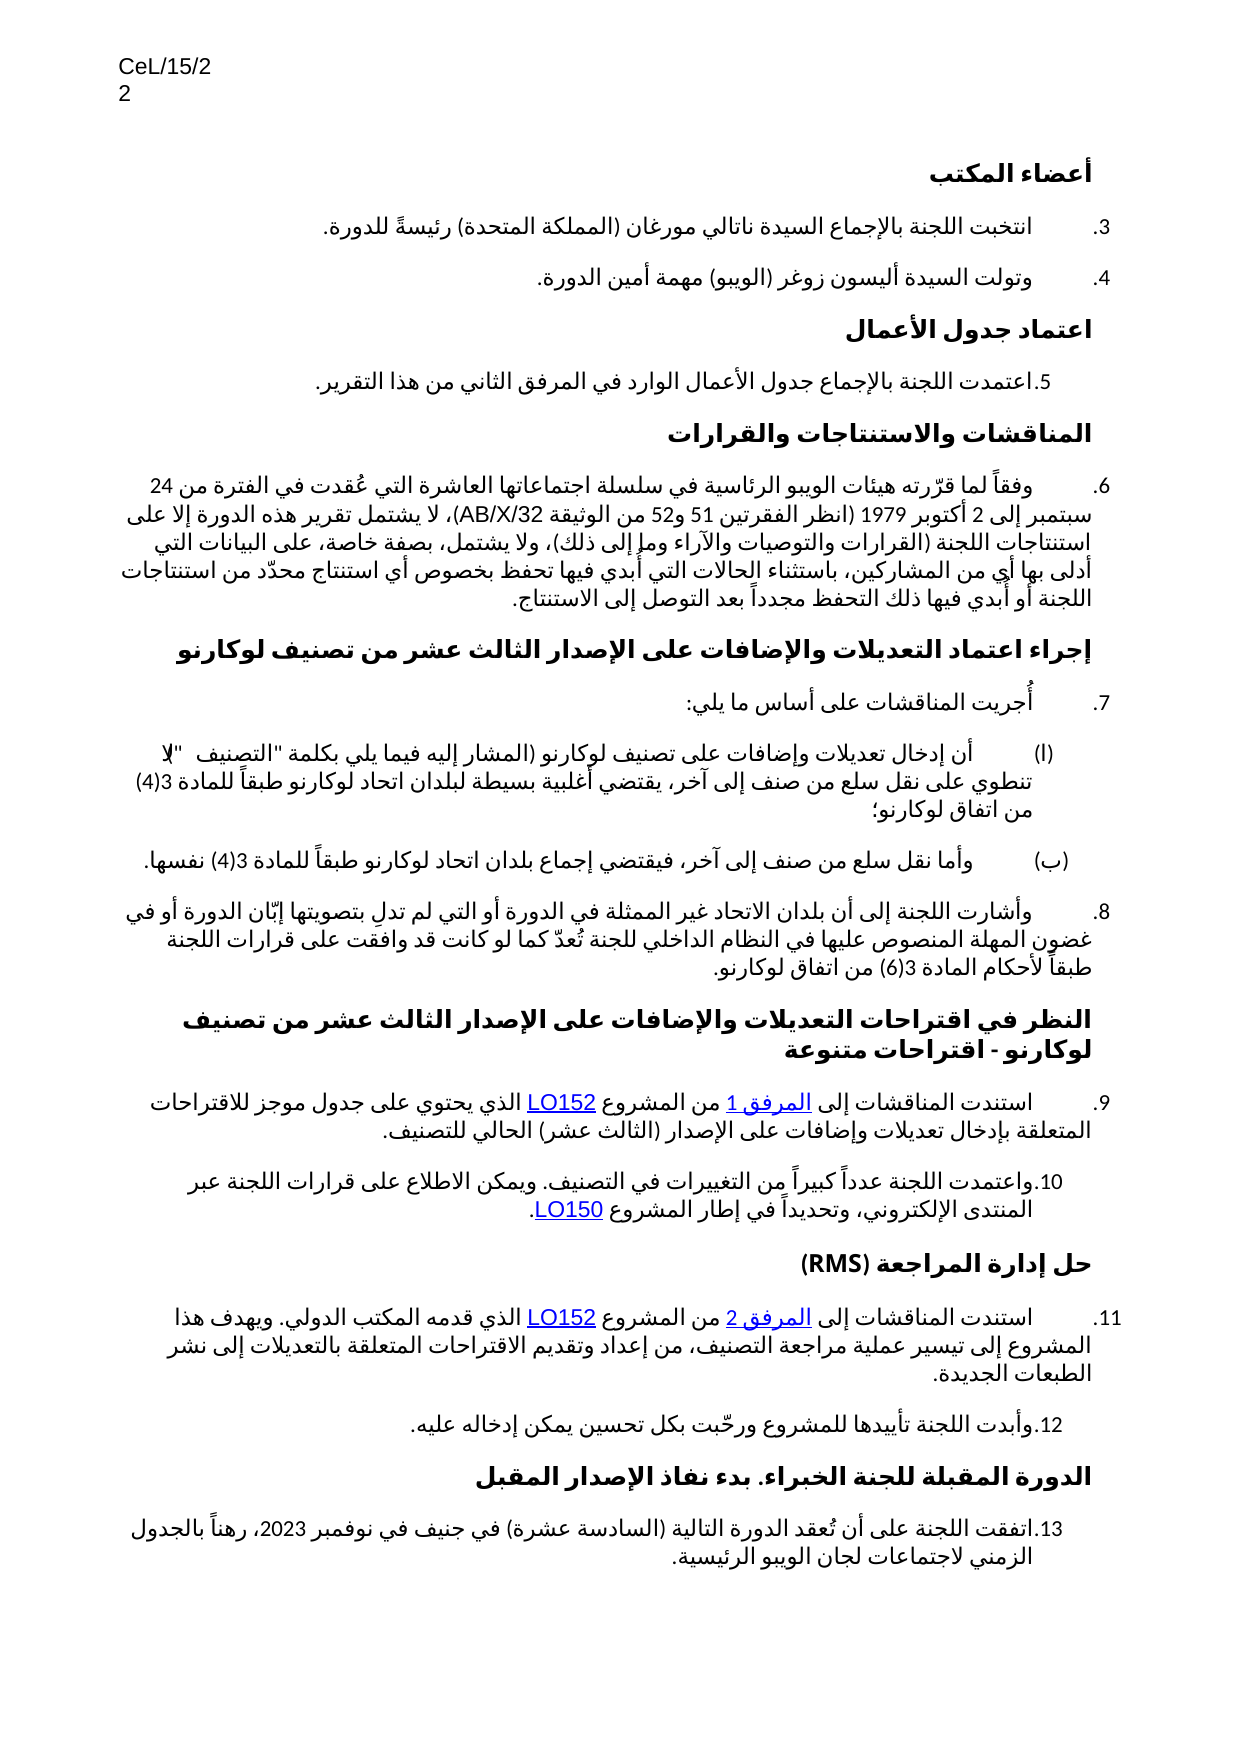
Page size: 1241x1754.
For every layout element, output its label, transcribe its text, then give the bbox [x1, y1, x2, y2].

text اعتمدت اللجنة بالإجماع جدول الأعمال الوارد في المرفق الثاني من هذا التقرير. [118, 367, 1033, 395]
subtitle أعضاء المكتب [118, 158, 1092, 189]
subtitle الدورة المقبلة للجنة الخبراء. بدء نفاذ الإصدار المقبل [118, 1461, 1092, 1491]
subtitle حل إدارة المراجعة (RMS) [118, 1246, 1092, 1280]
text واعتمدت اللجنة عدداً كبيراً من التغييرات في التصنيف. ويمكن الاطلاع على قرارات اللجنة عبر المنتدى الإلكتروني، وتحديداً في إطار المشروع LO150. [118, 1167, 1033, 1223]
text انتخبت اللجنة بالإجماع السيدة ناتالي مورغان (المملكة المتحدة) رئيسةً للدورة. [118, 212, 1092, 240]
text وفقاً لما قرّرته هيئات الويبو الرئاسية في سلسلة اجتماعاتها العاشرة التي عُقدت في الفترة من 24 سبتمبر إلى 2 أكتوبر 1979 (انظر الفقرتين 51 و52 من الوثيقة AB/X/32)، لا يشتمل تقرير هذه الدورة إلا على استنتاجات اللجنة (القرارات والتوصيات والآراء وما إلى ذلك)، ولا يشتمل، بصفة خاصة، على البيانات التي أدلى بها أي من المشاركين، باستثناء الحالات التي أُبدي فيها تحفظ بخصوص أي استنتاج محدّد من استنتاجات اللجنة أو أُبدي فيها ذلك التحفظ مجدداً بعد التوصل إلى الاستنتاج. [118, 472, 1092, 612]
text استندت المناقشات إلى المرفق 2 من المشروع LO152 الذي قدمه المكتب الدولي. ويهدف هذا المشروع إلى تيسير عملية مراجعة التصنيف، من إعداد وتقديم الاقتراحات المتعلقة بالتعديلات إلى نشر الطبعات الجديدة. [118, 1303, 1092, 1387]
subtitle المناقشات والاستنتاجات والقرارات [118, 418, 1092, 449]
text وتولت السيدة أليسون زوغر (الويبو) مهمة أمين الدورة. [118, 263, 1092, 291]
text اتفقت اللجنة على أن تُعقد الدورة التالية (السادسة عشرة) في جنيف في نوفمبر 2023، رهناً بالجدول الزمني لاجتماعات لجان الويبو الرئيسية. [118, 1514, 1033, 1570]
list أن إدخال تعديلات وإضافات على تصنيف لوكارنو (المشار إليه فيما يلي بكلمة "التصنيف") لا تنطوي على نقل سلع من صنف إلى آخر، يقتضي أغلبية بسيطة لبلدان اتحاد لوكارنو طبقاً للمادة 3(4) من اتفاق لوكارنو؛ [118, 739, 1033, 823]
list وأما نقل سلع من صنف إلى آخر، فيقتضي إجماع بلدان اتحاد لوكارنو طبقاً للمادة 3(4) نفسها. [118, 846, 1033, 874]
text استندت المناقشات إلى المرفق 1 من المشروع LO152 الذي يحتوي على جدول موجز للاقتراحات المتعلقة بإدخال تعديلات وإضافات على الإصدار (الثالث عشر) الحالي للتصنيف. [118, 1088, 1092, 1144]
text وأبدت اللجنة تأييدها للمشروع ورحّبت بكل تحسين يمكن إدخاله عليه. [118, 1410, 1033, 1438]
subtitle النظر في اقتراحات التعديلات والإضافات على الإصدار الثالث عشر من تصنيف لوكارنو - اقتراحات متنوعة [118, 1004, 1092, 1065]
text أُجريت المناقشات على أساس ما يلي: [118, 688, 1092, 716]
text وأشارت اللجنة إلى أن بلدان الاتحاد غير الممثلة في الدورة أو التي لم تدلِ بتصويتها إبّان الدورة أو في غضون المهلة المنصوص عليها في النظام الداخلي للجنة تُعدّ كما لو كانت قد وافقت على قرارات اللجنة طبقاً لأحكام المادة 3(6) من اتفاق لوكارنو. [118, 897, 1092, 981]
subtitle إجراء اعتماد التعديلات والإضافات على الإصدار الثالث عشر من تصنيف لوكارنو [118, 635, 1092, 665]
subtitle اعتماد جدول الأعمال [118, 314, 1092, 344]
